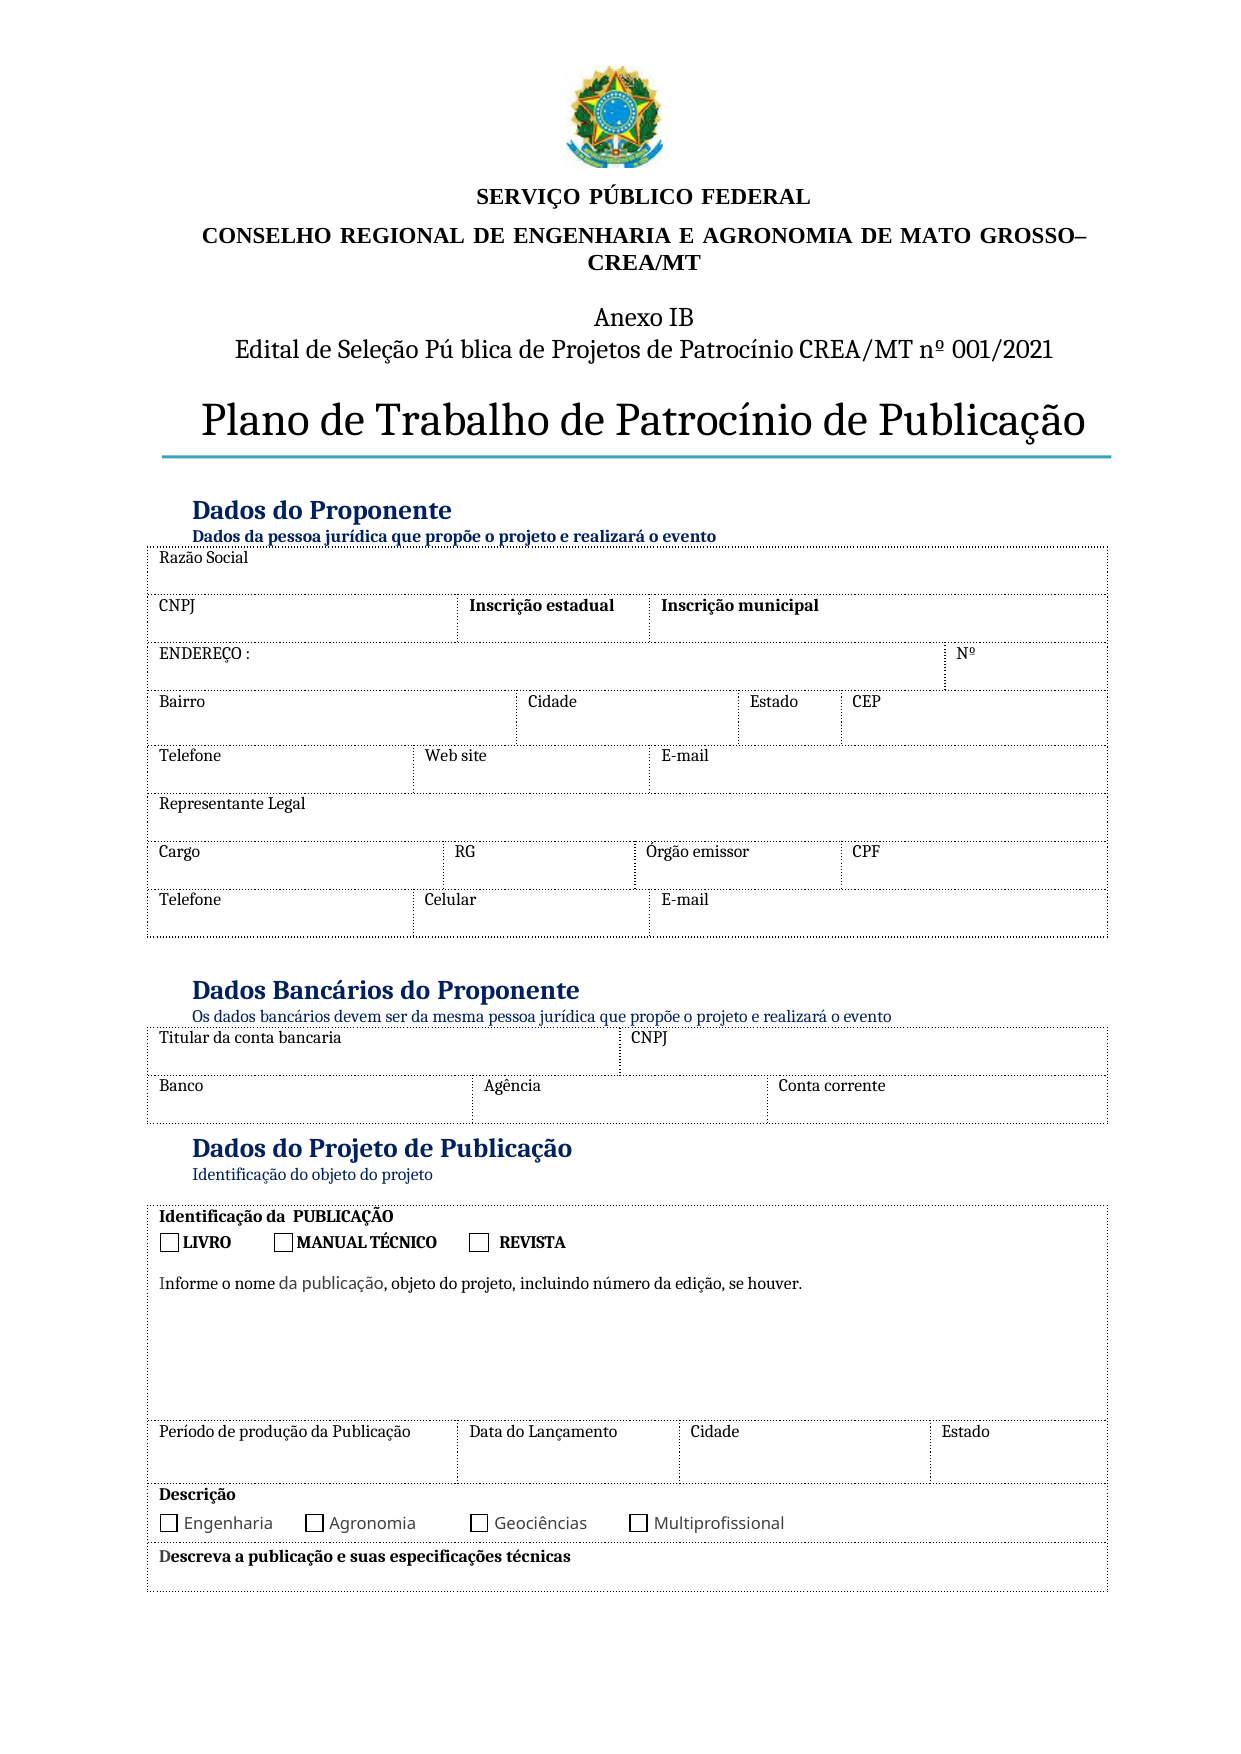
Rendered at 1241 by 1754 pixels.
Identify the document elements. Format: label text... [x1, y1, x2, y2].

table_cell Estado [930, 1420, 1107, 1482]
table_header CNPJ [620, 1027, 1107, 1075]
table_cell Descreva a publicação e suas especificações técnicas [148, 1542, 1107, 1591]
subtitle Dados do Projeto de Publicação [192, 1132, 1107, 1164]
table_cell Órgão emissor [635, 841, 841, 888]
table_cell Telefone [148, 745, 413, 793]
title Plano de Trabalho de Patrocı́nio de Publicação [179, 393, 1107, 447]
table_cell CPF [841, 841, 1107, 888]
table_cell Nº [945, 642, 1107, 690]
table_cell Cargo [148, 841, 443, 888]
table_cell RG [443, 841, 635, 888]
table_cell Web site [413, 745, 650, 793]
text Os dados bancários devem ser da mesma pessoa jurídica que propõe o projeto e realizará o evento [192, 1006, 1107, 1027]
text Identificação do objeto do projeto [192, 1164, 1107, 1184]
table_cell E-mail [650, 889, 1107, 936]
table_cell Data do Lançamento [458, 1420, 679, 1482]
subtitle Dados Bancários do Proponente [192, 974, 1107, 1006]
table_cell Conta corrente [768, 1075, 1107, 1123]
table_header Razão Social [148, 546, 1107, 594]
picture [565, 66, 663, 167]
text Dados da pessoa jurídica que propõe o projeto e realizará o evento [192, 526, 1107, 546]
table_cell Período de produção da Publicação [148, 1420, 458, 1482]
subtitle Dados do Proponente [192, 494, 1107, 526]
table_cell Descrição [148, 1483, 1107, 1542]
table_cell E-mail [650, 745, 1107, 793]
table_cell Estado [738, 690, 841, 745]
table_cell Banco [148, 1075, 473, 1123]
table_cell CEP [841, 690, 1107, 745]
table_cell Celular [413, 889, 650, 936]
table_cell Cidade [517, 690, 738, 745]
table_cell Representante Legal [148, 793, 1107, 841]
table_cell Bairro [148, 690, 517, 745]
table_cell ENDEREÇO : [148, 642, 945, 690]
table_cell CNPJ [148, 594, 458, 642]
table_cell Telefone [148, 889, 413, 936]
text Edital de Seleção Pú blica de Projetos de Patrocı́nio CREA/MT nº 001/2021 [179, 334, 1107, 365]
table_header Titular da conta bancaria [148, 1027, 620, 1075]
table_cell Cidade [679, 1420, 930, 1482]
table_cell Agência [473, 1075, 767, 1123]
table_cell Inscrição estadual [458, 594, 650, 642]
text Anexo IB [180, 302, 1107, 334]
table_header Identificação da PUBLICAÇÃO LIVRO MANUAL TÉCNICO REVISTA Informe o nome da publicação, objeto do projeto, incluindo número da edição, se houver. [148, 1205, 1107, 1420]
table_cell Inscrição municipal [650, 594, 1107, 642]
